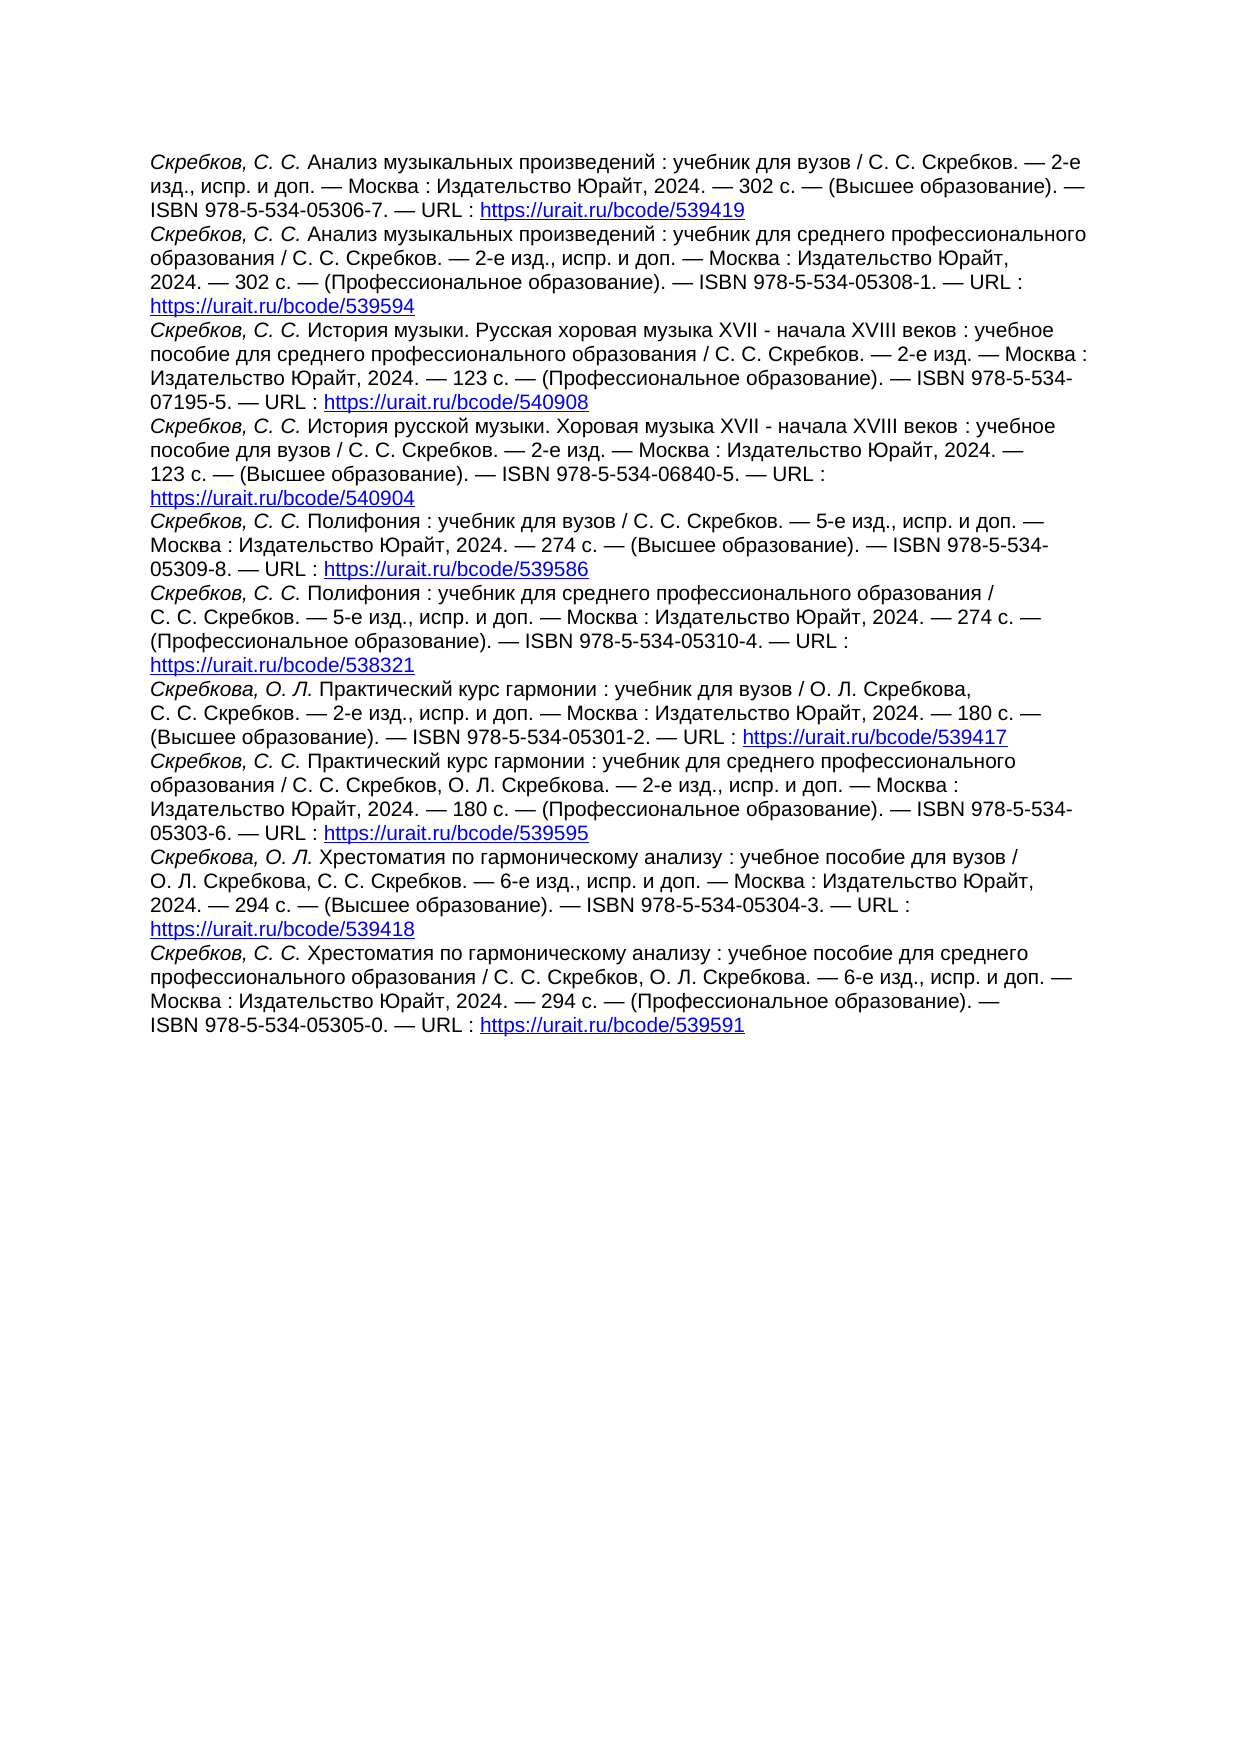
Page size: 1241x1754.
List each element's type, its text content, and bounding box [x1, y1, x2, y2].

text Скребкова, О. Л. Практический курс гармонии : учебник для вузов / О. Л. Скребкова, С. С. Скребков. — 2-е изд., испр. и доп. — Москва : Издательство Юрайт, 2024. — 180 с. — (Высшее образование). — ISBN 978-5-534-05301-2. — URL : https://urait.ru/bcode/539417 [150, 677, 1090, 749]
text Скребков, С. С. Полифония : учебник для вузов / С. С. Скребков. — 5-е изд., испр. и доп. — Москва : Издательство Юрайт, 2024. — 274 с. — (Высшее образование). — ISBN 978-5-534-05309-8. — URL : https://urait.ru/bcode/539586 [150, 509, 1090, 581]
text Скребков, С. С. История русской музыки. Хоровая музыка XVII - начала XVIII веков : учебное пособие для вузов / С. С. Скребков. — 2-е изд. — Москва : Издательство Юрайт, 2024. — 123 с. — (Высшее образование). — ISBN 978-5-534-06840-5. — URL : https://urait.ru/bcode/540904 [150, 413, 1090, 509]
text Скребков, С. С. Хрестоматия по гармоническому анализу : учебное пособие для среднего профессионального образования / С. С. Скребков, О. Л. Скребкова. — 6-е изд., испр. и доп. — Москва : Издательство Юрайт, 2024. — 294 с. — (Профессиональное образование). — ISBN 978-5-534-05305-0. — URL : https://urait.ru/bcode/539591 [150, 941, 1090, 1036]
text Скребкова, О. Л. Хрестоматия по гармоническому анализу : учебное пособие для вузов / О. Л. Скребкова, С. С. Скребков. — 6-е изд., испр. и доп. — Москва : Издательство Юрайт, 2024. — 294 с. — (Высшее образование). — ISBN 978-5-534-05304-3. — URL : https://urait.ru/bcode/539418 [150, 845, 1090, 941]
text Скребков, С. С. История музыки. Русская хоровая музыка XVII - начала XVIII веков : учебное пособие для среднего профессионального образования / С. С. Скребков. — 2-е изд. — Москва : Издательство Юрайт, 2024. — 123 с. — (Профессиональное образование). — ISBN 978-5-534-07195-5. — URL : https://urait.ru/bcode/540908 [150, 318, 1090, 413]
text Скребков, С. С. Практический курс гармонии : учебник для среднего профессионального образования / С. С. Скребков, О. Л. Скребкова. — 2-е изд., испр. и доп. — Москва : Издательство Юрайт, 2024. — 180 с. — (Профессиональное образование). — ISBN 978-5-534-05303-6. — URL : https://urait.ru/bcode/539595 [150, 749, 1090, 845]
text Скребков, С. С. Анализ музыкальных произведений : учебник для среднего профессионального образования / С. С. Скребков. — 2-е изд., испр. и доп. — Москва : Издательство Юрайт, 2024. — 302 с. — (Профессиональное образование). — ISBN 978-5-534-05308-1. — URL : https://urait.ru/bcode/539594 [150, 222, 1090, 318]
text Скребков, С. С. Полифония : учебник для среднего профессионального образования / С. С. Скребков. — 5-е изд., испр. и доп. — Москва : Издательство Юрайт, 2024. — 274 с. — (Профессиональное образование). — ISBN 978-5-534-05310-4. — URL : https://urait.ru/bcode/538321 [150, 581, 1090, 677]
text Скребков, С. С. Анализ музыкальных произведений : учебник для вузов / С. С. Скребков. — 2-е изд., испр. и доп. — Москва : Издательство Юрайт, 2024. — 302 с. — (Высшее образование). — ISBN 978-5-534-05306-7. — URL : https://urait.ru/bcode/539419 [150, 150, 1090, 222]
